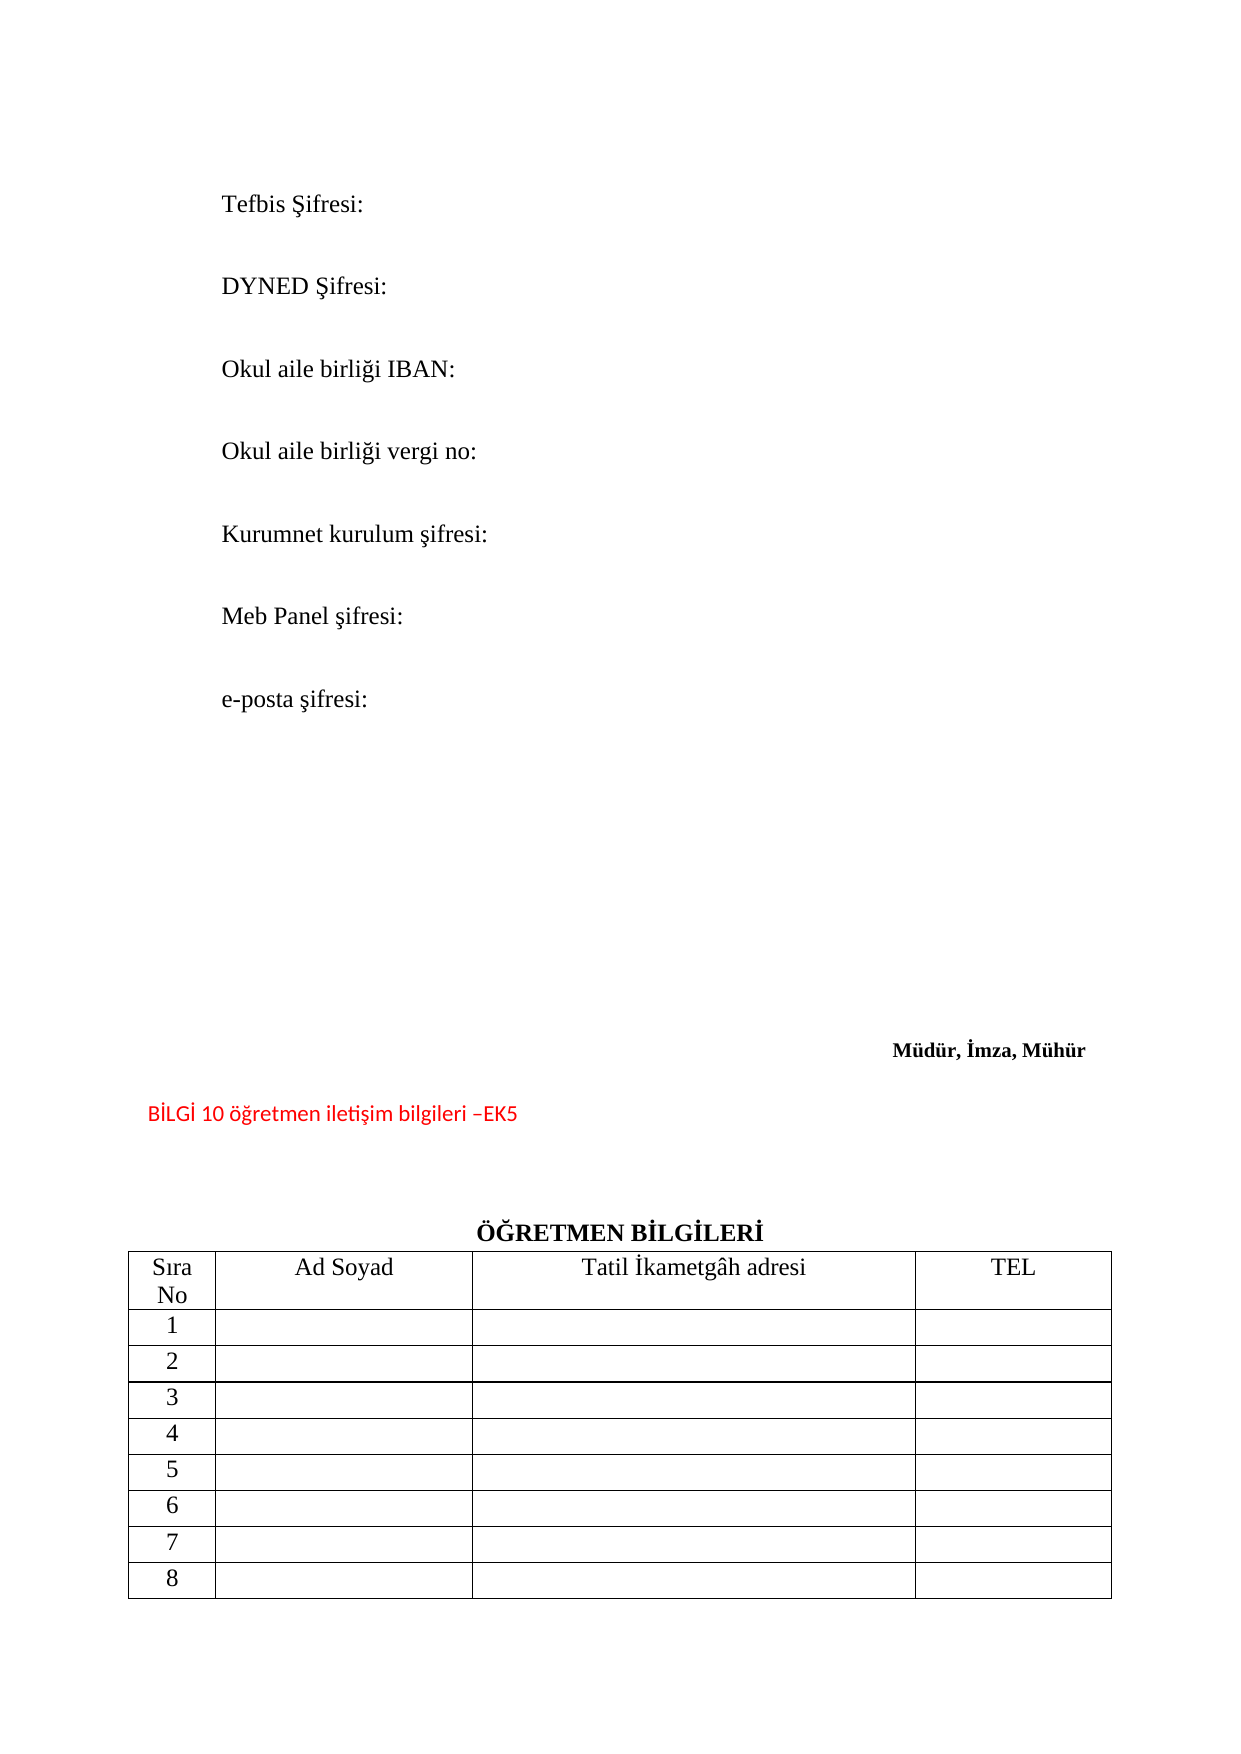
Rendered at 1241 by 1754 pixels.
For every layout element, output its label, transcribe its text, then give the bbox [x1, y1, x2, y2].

table_cell [473, 1491, 915, 1526]
table_cell [216, 1383, 472, 1417]
table_cell [916, 1383, 1111, 1417]
table_cell [916, 1310, 1111, 1345]
table_cell [916, 1563, 1111, 1598]
table_cell 4 [129, 1419, 215, 1453]
table_cell 3 [129, 1383, 215, 1417]
text BİLGİ 10 öğretmen iletişim bilgileri –EK5 [148, 1099, 1093, 1127]
table_cell [216, 1491, 472, 1526]
table_cell 5 [129, 1455, 215, 1489]
table_cell [916, 1491, 1111, 1526]
table_cell [473, 1383, 915, 1417]
text Kurumnet kurulum şifresi: [148, 519, 1093, 548]
table_cell [473, 1527, 915, 1562]
table_cell [473, 1455, 915, 1489]
table_cell [916, 1527, 1111, 1562]
text Müdür, İmza, Mühür [148, 1038, 1093, 1062]
table_cell 6 [129, 1491, 215, 1526]
table_cell [473, 1310, 915, 1345]
table_cell [916, 1455, 1111, 1489]
table_cell 1 [129, 1310, 215, 1345]
table_cell 2 [129, 1346, 215, 1381]
text Okul aile birliği IBAN: [148, 354, 1093, 383]
table_cell [473, 1419, 915, 1453]
table_cell [216, 1419, 472, 1453]
text Meb Panel şifresi: [148, 601, 1093, 630]
table_header Ad Soyad [216, 1252, 472, 1309]
table_header Sıra No [129, 1252, 215, 1309]
table_cell [216, 1455, 472, 1489]
table_cell [216, 1527, 472, 1562]
text Tefbis Şifresi: [148, 189, 1093, 218]
table_cell [473, 1563, 915, 1598]
table_cell [916, 1419, 1111, 1453]
table_cell 8 [129, 1563, 215, 1598]
table_cell [216, 1346, 472, 1381]
table_cell 7 [129, 1527, 215, 1562]
table_cell [216, 1310, 472, 1345]
table_cell [916, 1346, 1111, 1381]
text ÖĞRETMEN BİLGİLERİ [148, 1218, 1093, 1246]
table_header Tatil İkametgâh adresi [473, 1252, 915, 1309]
text e-posta şifresi: [148, 684, 1093, 713]
table_cell [216, 1563, 472, 1598]
text Okul aile birliği vergi no: [148, 436, 1093, 465]
table_cell [473, 1346, 915, 1381]
table_header TEL [916, 1252, 1111, 1309]
text DYNED Şifresi: [148, 271, 1093, 300]
